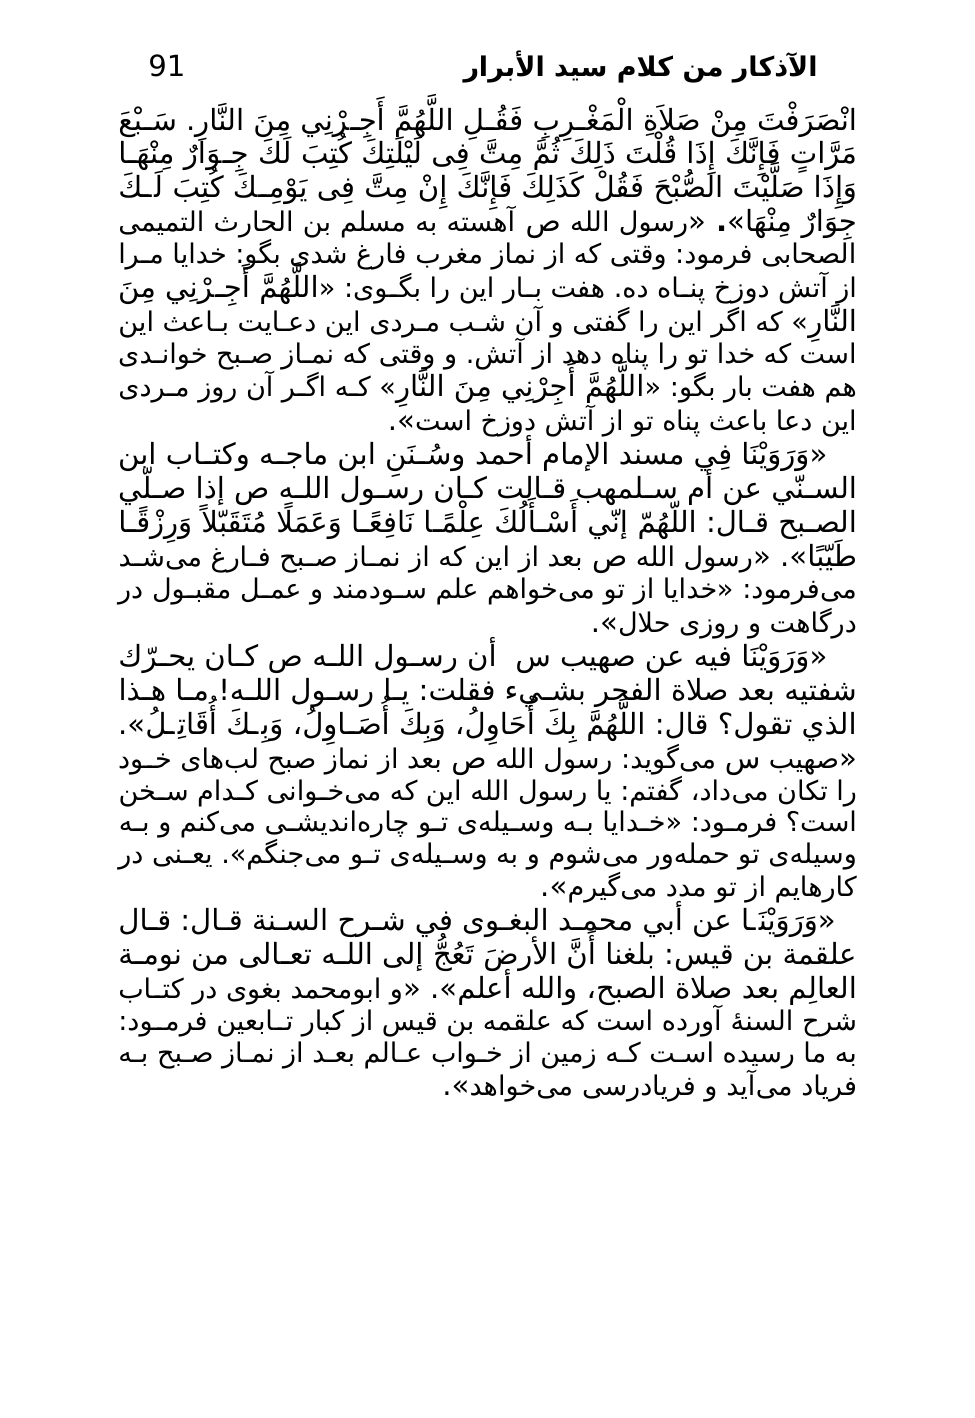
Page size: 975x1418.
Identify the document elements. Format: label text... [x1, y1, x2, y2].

text «وَرَوَيْنَا عن أبي محمد البغوى في شرح السنة قال: قال علقمة بن قيس: بلغنا أَنَّ الأرضَ تَعُجُّ إلى الله تعالى من نومة العالِم بعد صلاة الصبح، والله أعلم». «و ابومحمد بغوی در کتاب شرح السنۀ آورده است که علقمه بن قیس از کبار تابعین فرمود: به ما رسیده است که زمین از خواب عالم بعد از نماز صبح به فریاد می‌آید و فریادرسی می‌خواهد». [118, 903, 857, 1102]
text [118, 103, 857, 438]
text «وَرَوَيْنَا فِي مسند الإمام أحمد وسُنَنِ ابن ماجه وكتاب ابن السنّي عن أم سلمهب قالت كان رسول الله ص إذا صلّي الصبح قال: اللّهُمّ إنّي أَسْأَلُكَ عِلْمًا نَافِعًا وَعَمَلًا مُتَقَبّلاً وَرِزْقًا طَيّبًا». «رسول الله ص بعد از این که از نماز صبح فارغ می‌شد می‌فرمود: «خدایا از تو می‌خواهم علم سودمند و عمل مقبول در درگاهت و روزی حلال». [118, 438, 857, 639]
text «وَرَوَيْنَا فيه عن صهيب س أن رسول الله ص كان يحرّك شفتيه بعد صلاة الفجر بشيء فقلت: يا رسول الله! ما هذا الذي تقول؟ قال: اللَّهُمَّ بِكَ أُحَاوِلُ، وَبِكَ أُصَاوِلُ، وَبِكَ أُقَاتِلُ». «صهیب س می‌گوید: رسول الله ص بعد از نماز صبح لب‌های خود را تکان می‌داد، گفتم: یا رسول الله این که می‌خوانی کدام سخن است؟ فرمود: «خدایا به وسیله‌ی تو چاره‌اندیشی می‌کنم و به وسیله‌ی تو حمله‌ور می‌شوم و به وسیله‌ی تو می‌جنگم». یعنی در کارهایم از تو مدد می‌گیرم». [118, 639, 857, 903]
